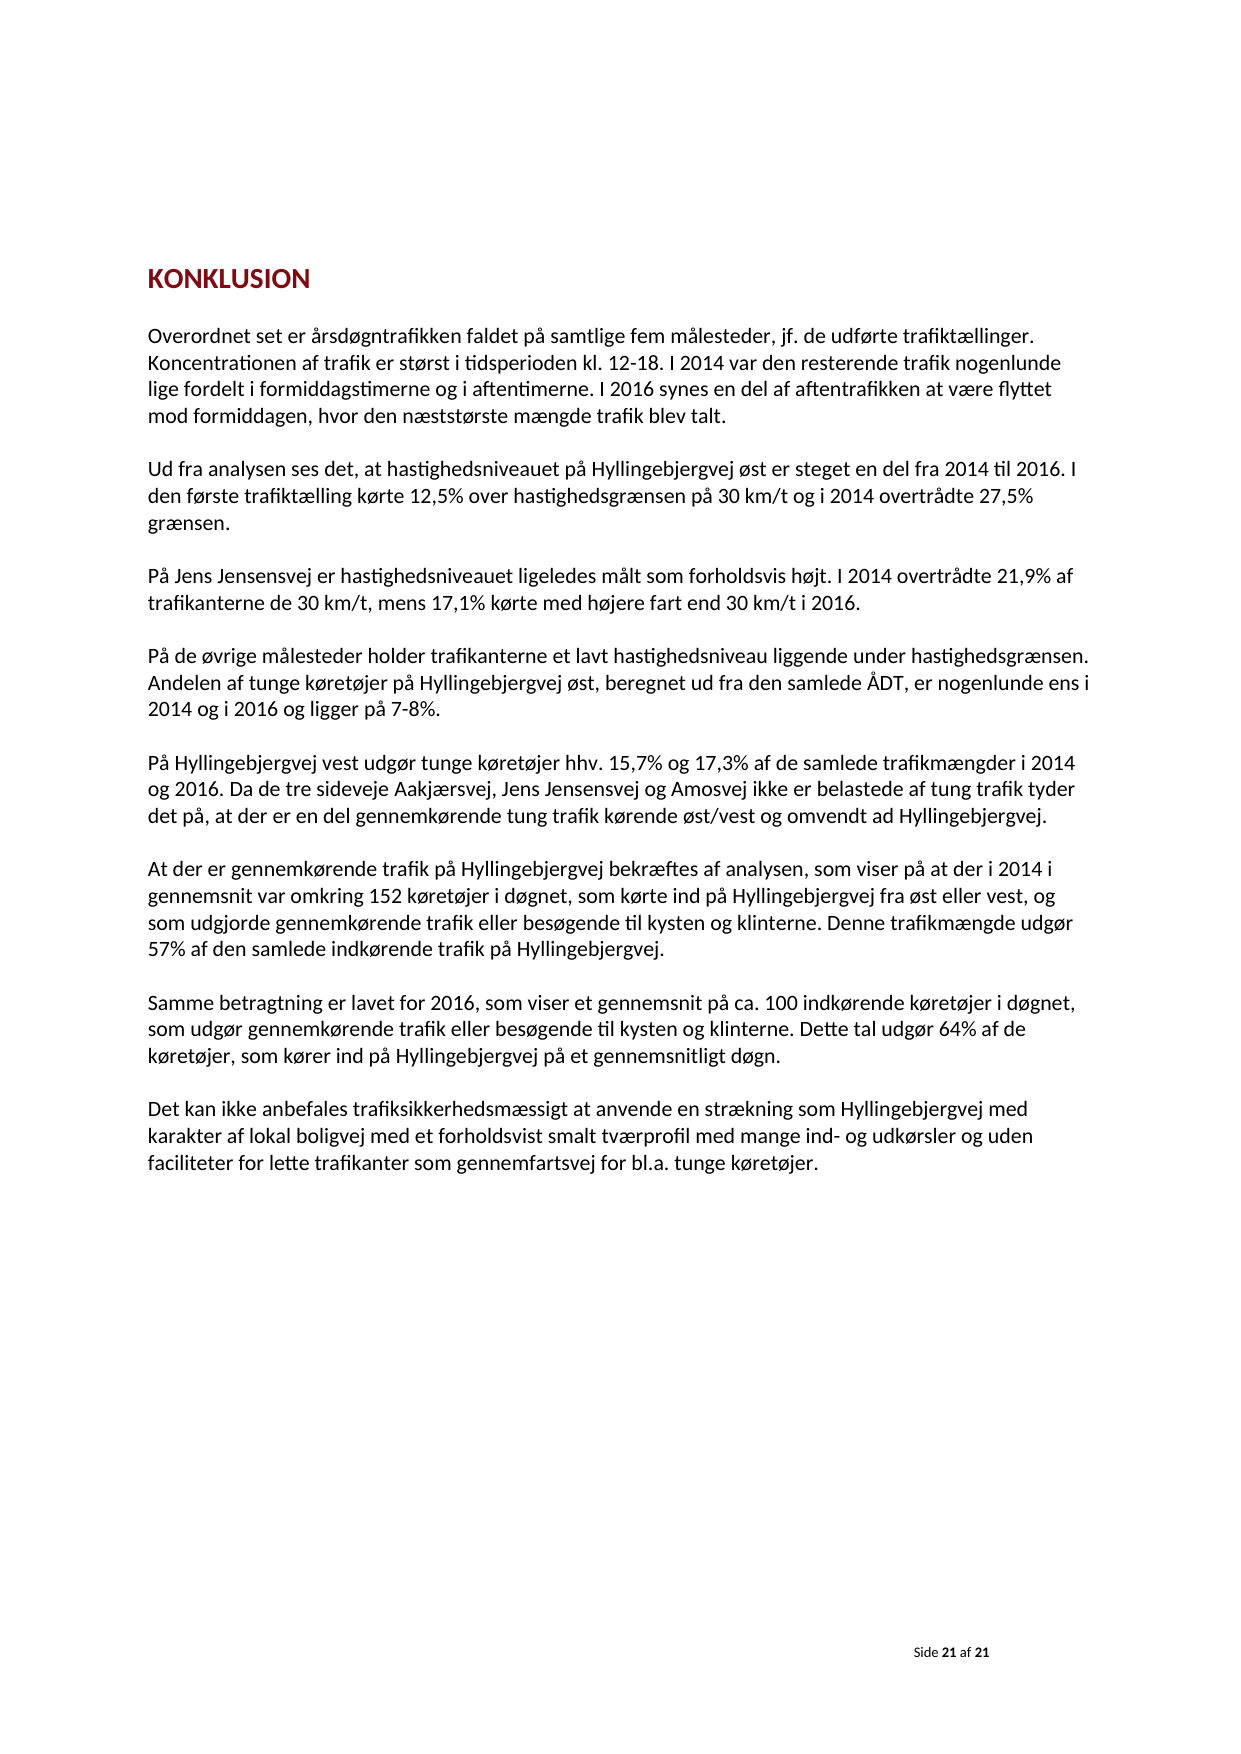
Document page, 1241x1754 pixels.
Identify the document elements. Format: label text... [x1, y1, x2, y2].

subtitle konklusion [148, 263, 1092, 295]
text Samme betragtning er lavet for 2016, som viser et gennemsnit på ca. 100 indkørende køretøjer i døgnet, som udgør gennemkørende trafik eller besøgende til kysten og klinterne. Dette tal udgør 64% af de køretøjer, som kører ind på Hyllingebjergvej på et gennemsnitligt døgn. [148, 989, 1092, 1069]
text At der er gennemkørende trafik på Hyllingebjergvej bekræftes af analysen, som viser på at der i 2014 i gennemsnit var omkring 152 køretøjer i døgnet, som kørte ind på Hyllingebjergvej fra øst eller vest, og som udgjorde gennemkørende trafik eller besøgende til kysten og klinterne. Denne trafikmængde udgør 57% af den samlede indkørende trafik på Hyllingebjergvej. [148, 855, 1092, 962]
text Ud fra analysen ses det, at hastighedsniveauet på Hyllingebjergvej øst er steget en del fra 2014 til 2016. I den første trafiktælling kørte 12,5% over hastighedsgrænsen på 30 km/t og i 2014 overtrådte 27,5% grænsen. [148, 455, 1092, 535]
text På de øvrige målesteder holder trafikanterne et lavt hastighedsniveau liggende under hastighedsgrænsen. [148, 642, 1092, 669]
text Andelen af tunge køretøjer på Hyllingebjergvej øst, beregnet ud fra den samlede ÅDT, er nogenlunde ens i 2014 og i 2016 og ligger på 7-8%. [148, 669, 1092, 722]
text Det kan ikke anbefales trafiksikkerhedsmæssigt at anvende en strækning som Hyllingebjergvej med karakter af lokal boligvej med et forholdsvist smalt tværprofil med mange ind- og udkørsler og uden faciliteter for lette trafikanter som gennemfartsvej for bl.a. tunge køretøjer. [148, 1095, 1092, 1175]
text På Hyllingebjergvej vest udgør tunge køretøjer hhv. 15,7% og 17,3% af de samlede trafikmængder i 2014 og 2016. Da de tre sideveje Aakjærsvej, Jens Jensensvej og Amosvej ikke er belastede af tung trafik tyder det på, at der er en del gennemkørende tung trafik kørende øst/vest og omvendt ad Hyllingebjergvej. [148, 749, 1092, 829]
text På Jens Jensensvej er hastighedsniveauet ligeledes målt som forholdsvis højt. I 2014 overtrådte 21,9% af trafikanterne de 30 km/t, mens 17,1% kørte med højere fart end 30 km/t i 2016. [148, 562, 1092, 615]
text Koncentrationen af trafik er størst i tidsperioden kl. 12-18. I 2014 var den resterende trafik nogenlunde lige fordelt i formiddagstimerne og i aftentimerne. I 2016 synes en del af aftentrafikken at være flyttet mod formiddagen, hvor den næststørste mængde trafik blev talt. [148, 349, 1092, 429]
text Overordnet set er årsdøgntrafikken faldet på samtlige fem målesteder, jf. de udførte trafiktællinger. [148, 322, 1092, 349]
